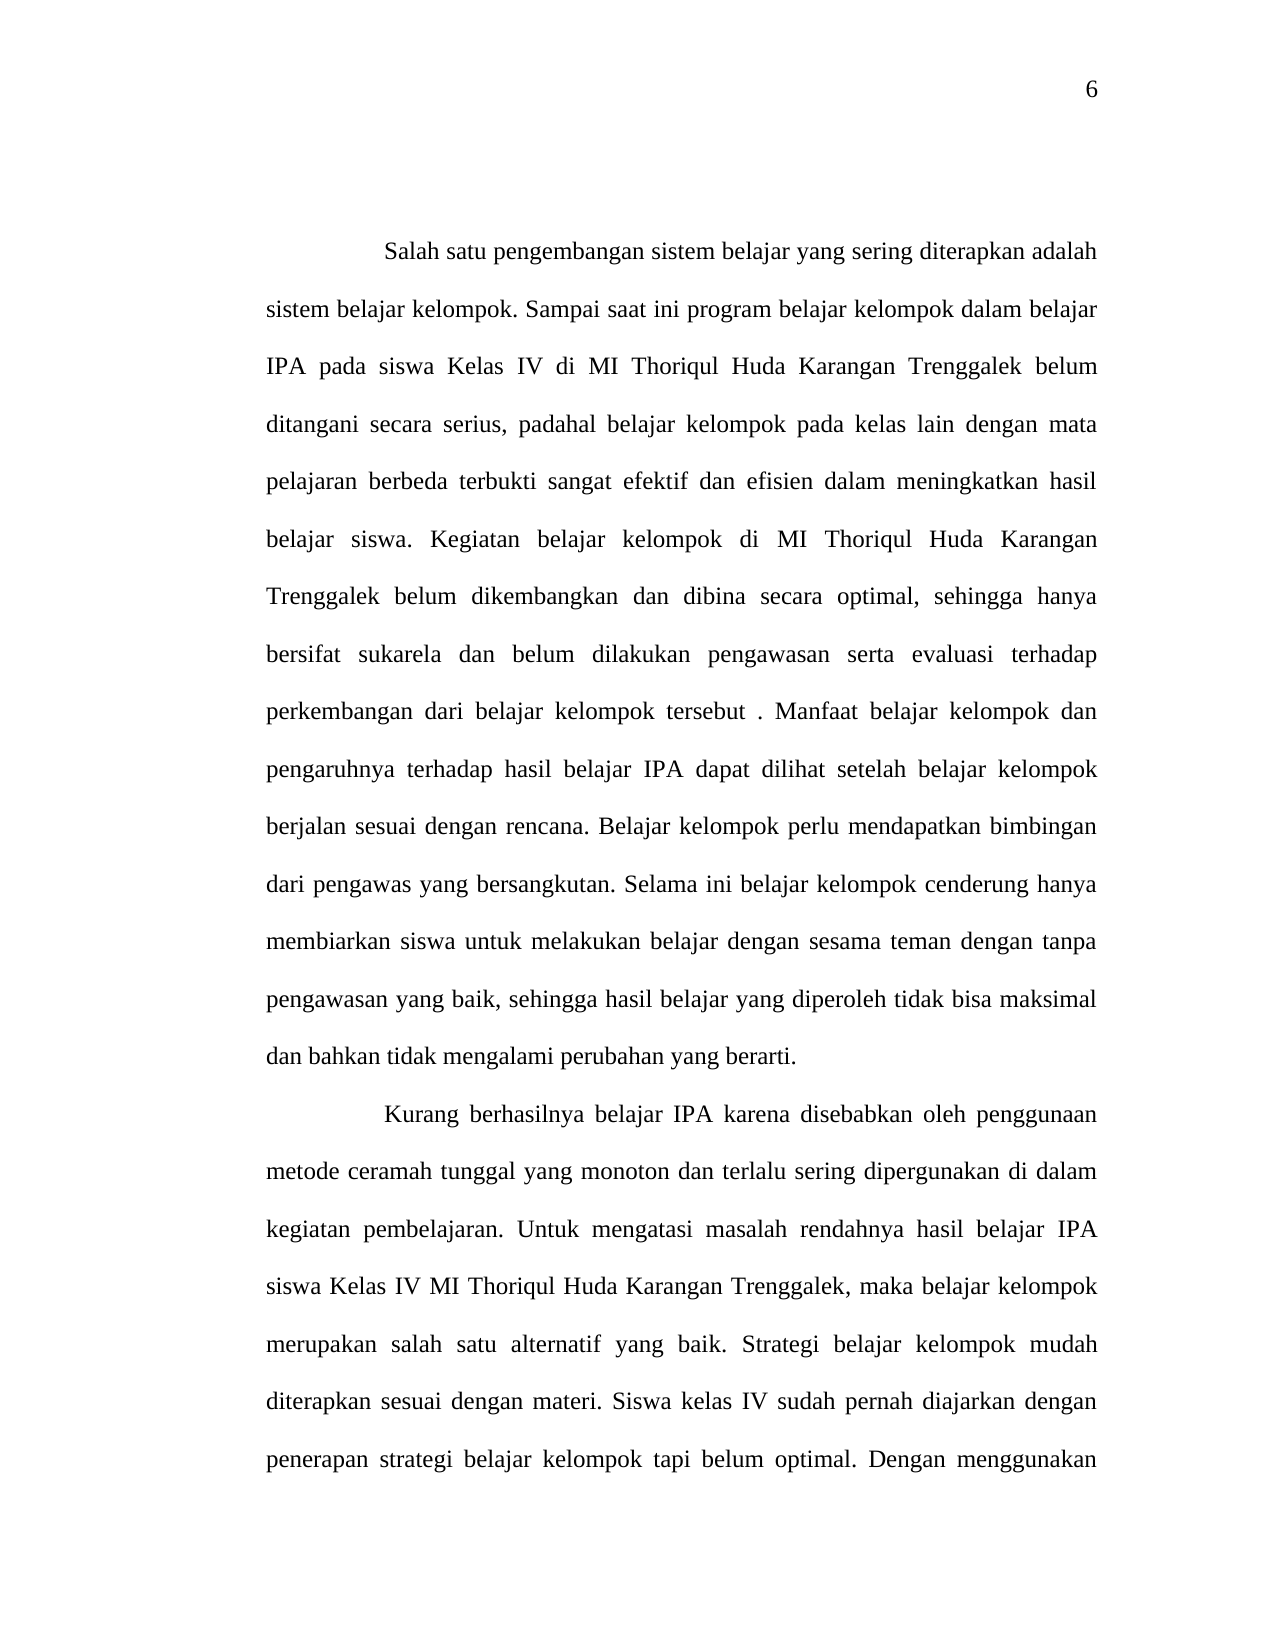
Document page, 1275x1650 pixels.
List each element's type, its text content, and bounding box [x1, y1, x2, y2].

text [266, 1099, 1098, 1472]
list Salah satu pengembangan sistem belajar yang sering diterapkan adalah sistem belajar kelompok. Sampai saat ini program belajar kelompok dalam belajar IPA pada siswa Kelas IV di MI Thoriqul Huda Karangan Trenggalek belum ditangani secara serius, padahal belajar kelompok pada kelas lain dengan mata pelajaran berbeda terbukti sangat efektif dan efisien dalam meningkatkan hasil belajar siswa. Kegiatan belajar kelompok di MI Thoriqul Huda Karangan Trenggalek belum dikembangkan dan dibina secara optimal, sehingga hanya bersifat sukarela dan belum dilakukan pengawasan serta evaluasi terhadap perkembangan dari belajar kelompok tersebut . Manfaat belajar kelompok dan pengaruhnya terhadap hasil belajar IPA dapat dilihat setelah belajar kelompok berjalan sesuai dengan rencana. Belajar kelompok perlu mendapatkan bimbingan dari pengawas yang bersangkutan. Selama ini belajar kelompok cenderung hanya membiarkan siswa untuk melakukan belajar dengan sesama teman dengan tanpa pengawasan yang baik, sehingga hasil belajar yang diperoleh tidak bisa maksimal dan bahkan tidak mengalami perubahan yang berarti. [266, 236, 1098, 1070]
